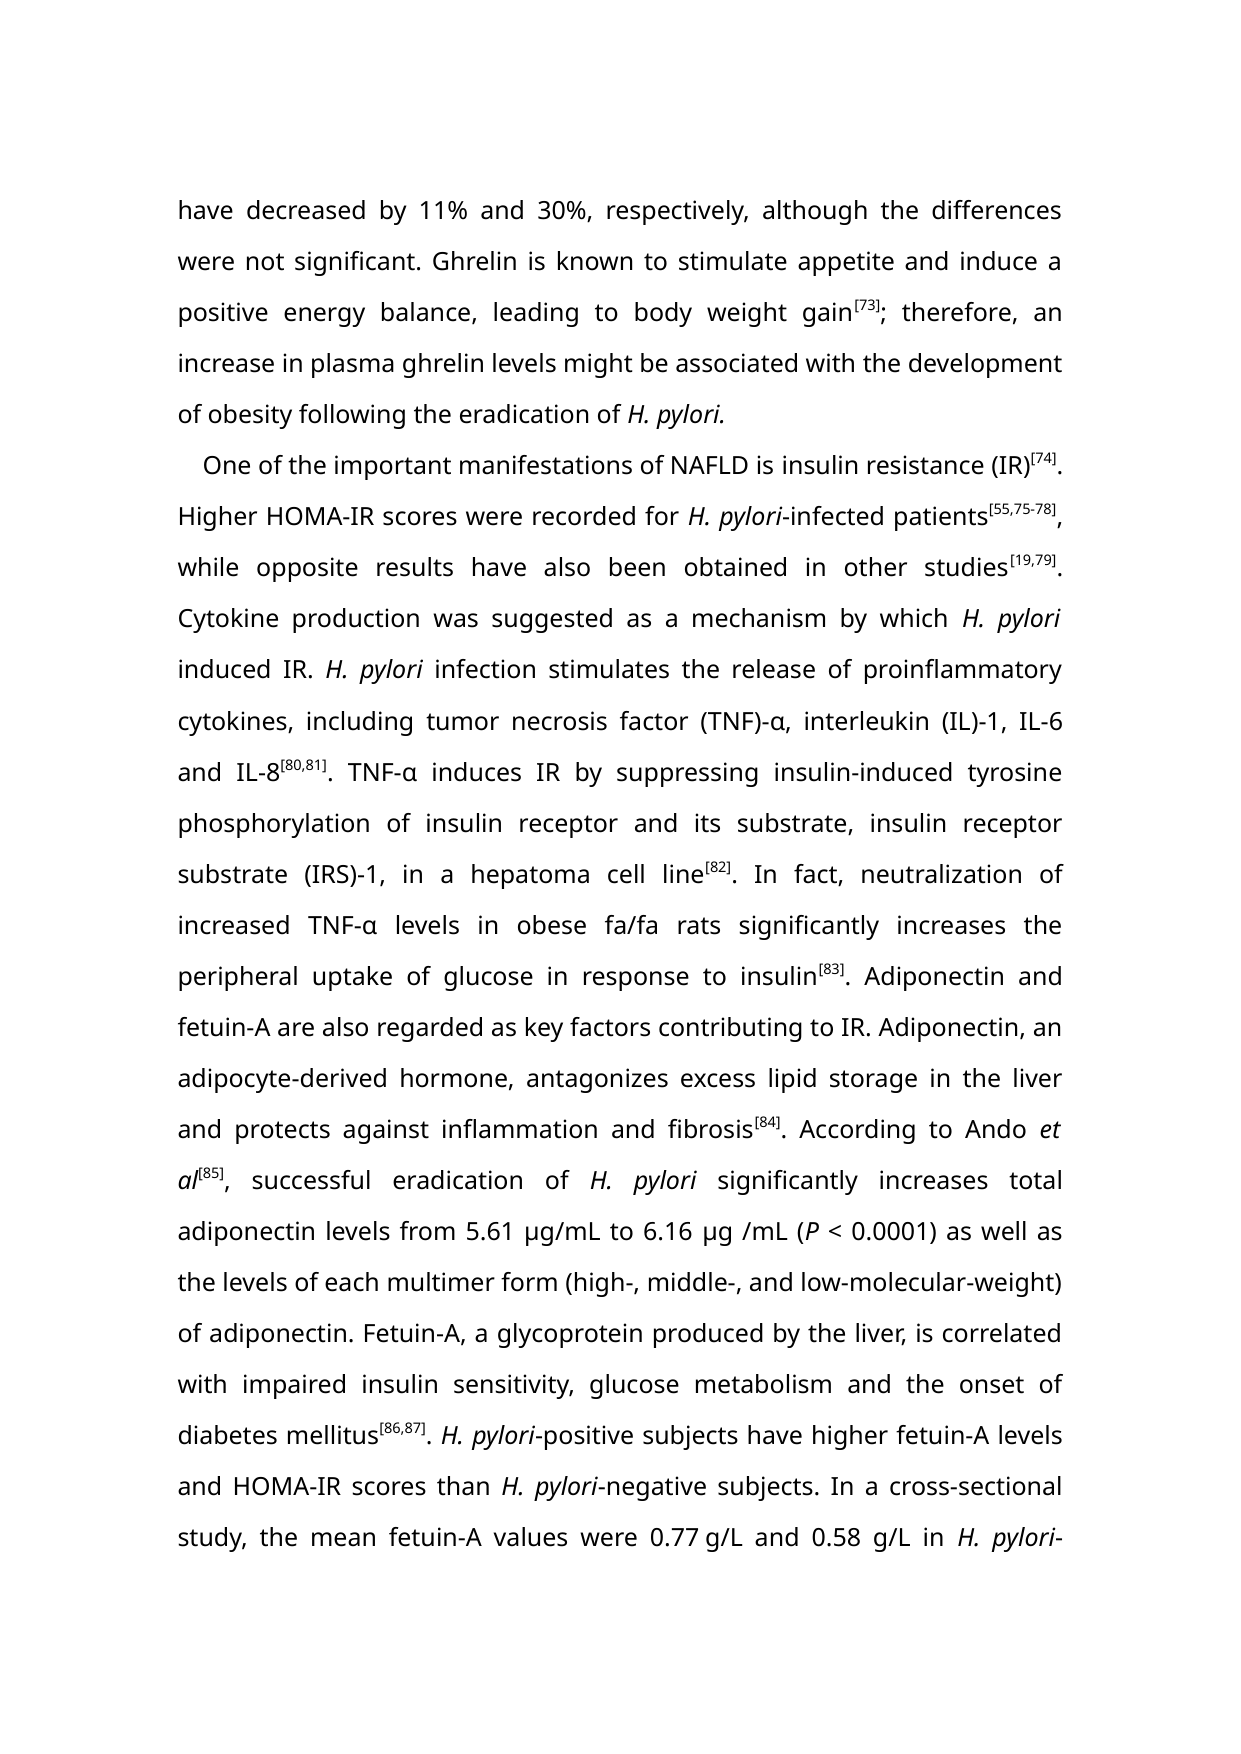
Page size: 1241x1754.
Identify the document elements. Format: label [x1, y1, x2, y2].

text [177, 448, 1063, 1554]
text [177, 193, 1063, 431]
